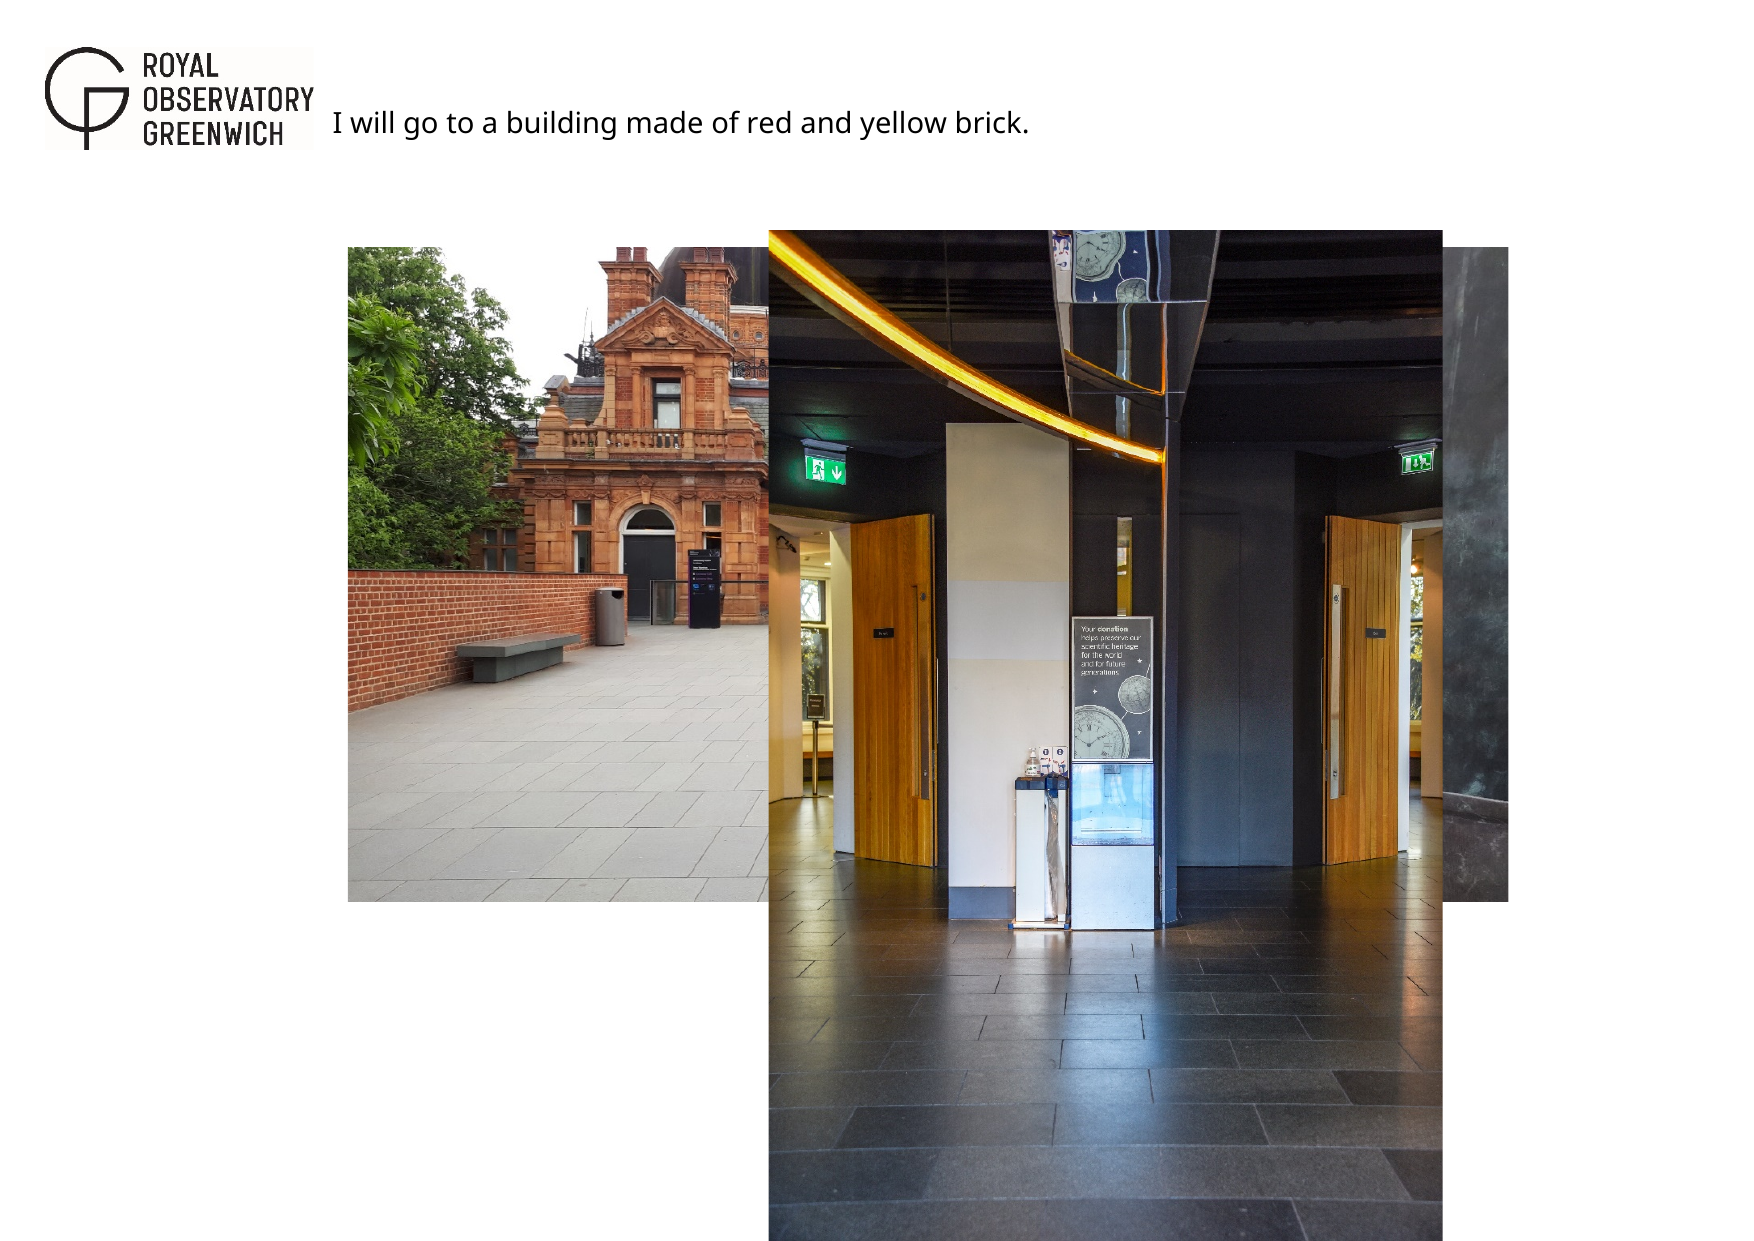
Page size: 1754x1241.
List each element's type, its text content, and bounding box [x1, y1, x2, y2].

picture [345, 230, 1508, 1241]
text I will go to a building made of red and yellow brick. [89, 102, 1604, 142]
picture [45, 47, 314, 150]
